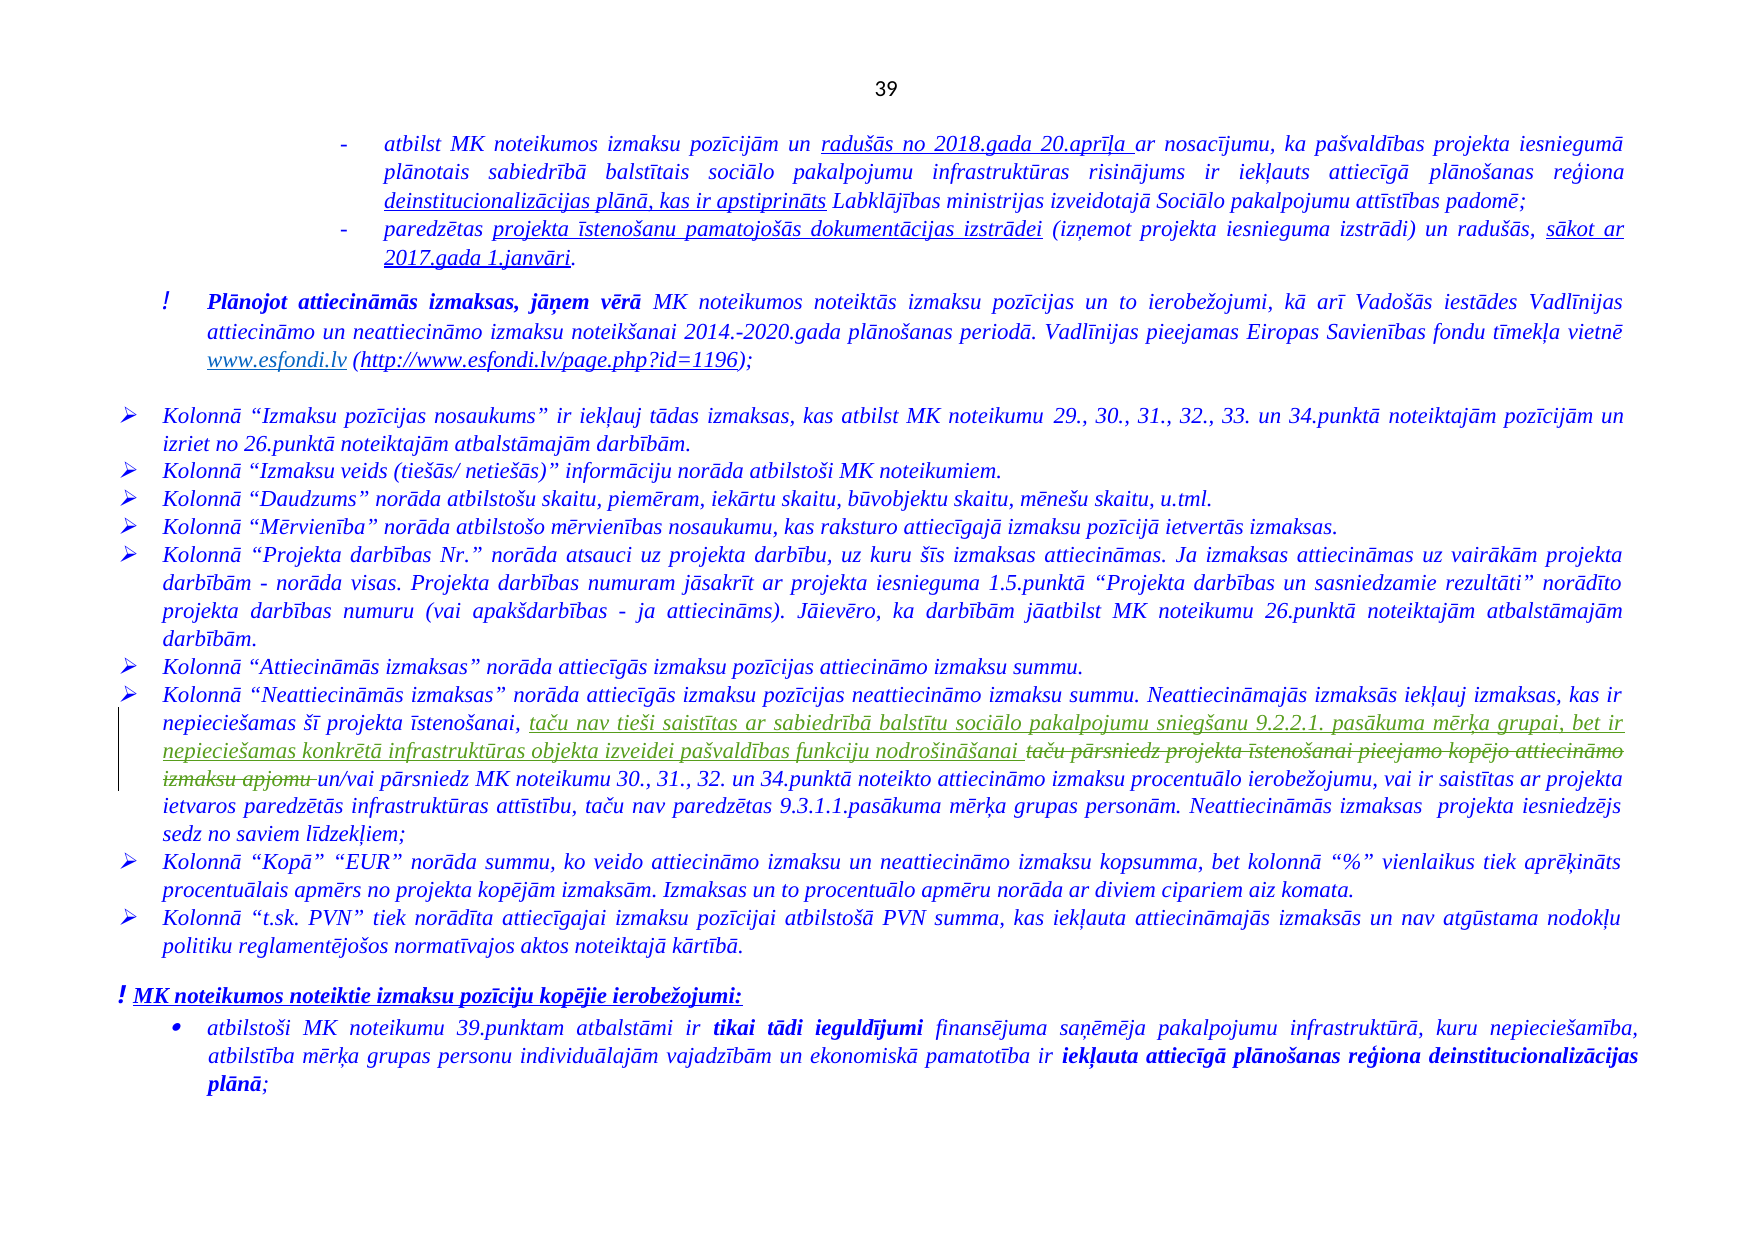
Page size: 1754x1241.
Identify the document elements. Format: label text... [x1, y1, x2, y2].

list Plānojot attiecināmās izmaksas, jāņem vērā MK noteikumos noteiktās izmaksu pozīcijas un to ierobežojumi, kā arī Vadošās iestādes Vadlīnijas attiecināmo un neattiecināmo izmaksu noteikšanai 2014.-2020.gada plānošanas periodā. Vadlīnijas pieejamas Eiropas Savienības fondu tīmekļa vietnē www.esfondi.lv (http://www.esfondi.lv/page.php?id=1196); [162, 282, 1624, 372]
list Kolonnā “Attiecināmās izmaksas” norāda attiecīgās izmaksu pozīcijas attiecināmo izmaksu summu. [118, 653, 1624, 679]
list Kolonnā “Neattiecināmās izmaksas” norāda attiecīgās izmaksu pozīcijas neattiecināmo izmaksu summu. Neattiecināmajās izmaksās iekļauj izmaksas, kas ir nepieciešamas šī projekta īstenošanai, un/vai pārsniedz MK noteikumu 30., 31., 32. un 34.punktā noteikto attiecināmo izmaksu procentuālo ierobežojumu, vai ir saistītas ar projekta ietvaros paredzētās infrastruktūras attīstību, taču nav paredzētas 9.3.1.1.pasākuma mērķa grupas personām. Neattiecināmās izmaksas projekta iesniedzējs sedz no saviem līdzekļiem; [118, 681, 1624, 847]
list Kolonnā “t.sk. PVN” tiek norādīta attiecīgajai izmaksu pozīcijai atbilstošā PVN summa, kas iekļauta attiecināmajās izmaksās un nav atgūstama nodokļu politiku reglamentējošos normatīvajos aktos noteiktajā kārtībā. [118, 904, 1624, 958]
list Kolonnā “Izmaksu veids (tiešās/ netiešās)” informāciju norāda atbilstoši MK noteikumiem. [118, 458, 1624, 484]
list Kolonnā “Mērvienība” norāda atbilstošo mērvienības nosaukumu, kas raksturo attiecīgajā izmaksu pozīcijā ietvertās izmaksas. [118, 513, 1624, 540]
list paredzētas projekta īstenošanu pamatojošās dokumentācijas izstrādei (izņemot projekta iesnieguma izstrādi) un radušās, sākot ar 2017.gada 1.janvāri. [340, 215, 1624, 270]
list Kolonnā “Daudzums” norāda atbilstošu skaitu, piemēram, iekārtu skaitu, būvobjektu skaitu, mēnešu skaitu, u.tml. [118, 486, 1624, 512]
list Kolonnā “Projekta darbības Nr.” norāda atsauci uz projekta darbību, uz kuru šīs izmaksas attiecināmas. Ja izmaksas attiecināmas uz vairākām projekta darbībām - norāda visas. Projekta darbības numuram jāsakrīt ar projekta iesnieguma 1.5.punktā “Projekta darbības un sasniedzamie rezultāti” norādīto projekta darbības numuru (vai apakšdarbības - ja attiecināms). Jāievēro, ka darbībām jāatbilst MK noteikumu 26.punktā noteiktajām atbalstāmajām darbībām. [118, 541, 1624, 651]
list MK noteikumos noteiktie izmaksu pozīciju kopējie ierobežojumi: [118, 977, 1639, 1011]
list Kolonnā “Izmaksu pozīcijas nosaukums” ir iekļauj tādas izmaksas, kas atbilst MK noteikumu 29., 30., 31., 32., 33. un 34.punktā noteiktajām pozīcijām un izriet no 26.punktā noteiktajām atbalstāmajām darbībām. [118, 402, 1624, 456]
list Kolonnā “Kopā” “EUR” norāda summu, ko veido attiecināmo izmaksu un neattiecināmo izmaksu kopsumma, bet kolonnā “%” vienlaikus tiek aprēķināts procentuālais apmērs no projekta kopējām izmaksām. Izmaksas un to procentuālo apmēru norāda ar diviem cipariem aiz komata. [118, 848, 1624, 903]
list atbilstoši MK noteikumu 39.punktam atbalstāmi ir tikai tādi ieguldījumi finansējuma saņēmēja pakalpojumu infrastruktūrā, kuru nepieciešamība, atbilstība mērķa grupas personu individuālajām vajadzībām un ekonomiskā pamatotība ir iekļauta attiecīgā plānošanas reģiona deinstitucionalizācijas plānā; [170, 1013, 1639, 1097]
list atbilst MK noteikumos izmaksu pozīcijām un radušās no 2018.gada 20.aprīļa ar nosacījumu, ka pašvaldības projekta iesniegumā plānotais sabiedrībā balstītais sociālo pakalpojumu infrastruktūras risinājums ir iekļauts attiecīgā plānošanas reģiona deinstitucionalizācijas plānā, kas ir apstiprināts Labklājības ministrijas izveidotajā Sociālo pakalpojumu attīstības padomē; [340, 130, 1624, 213]
